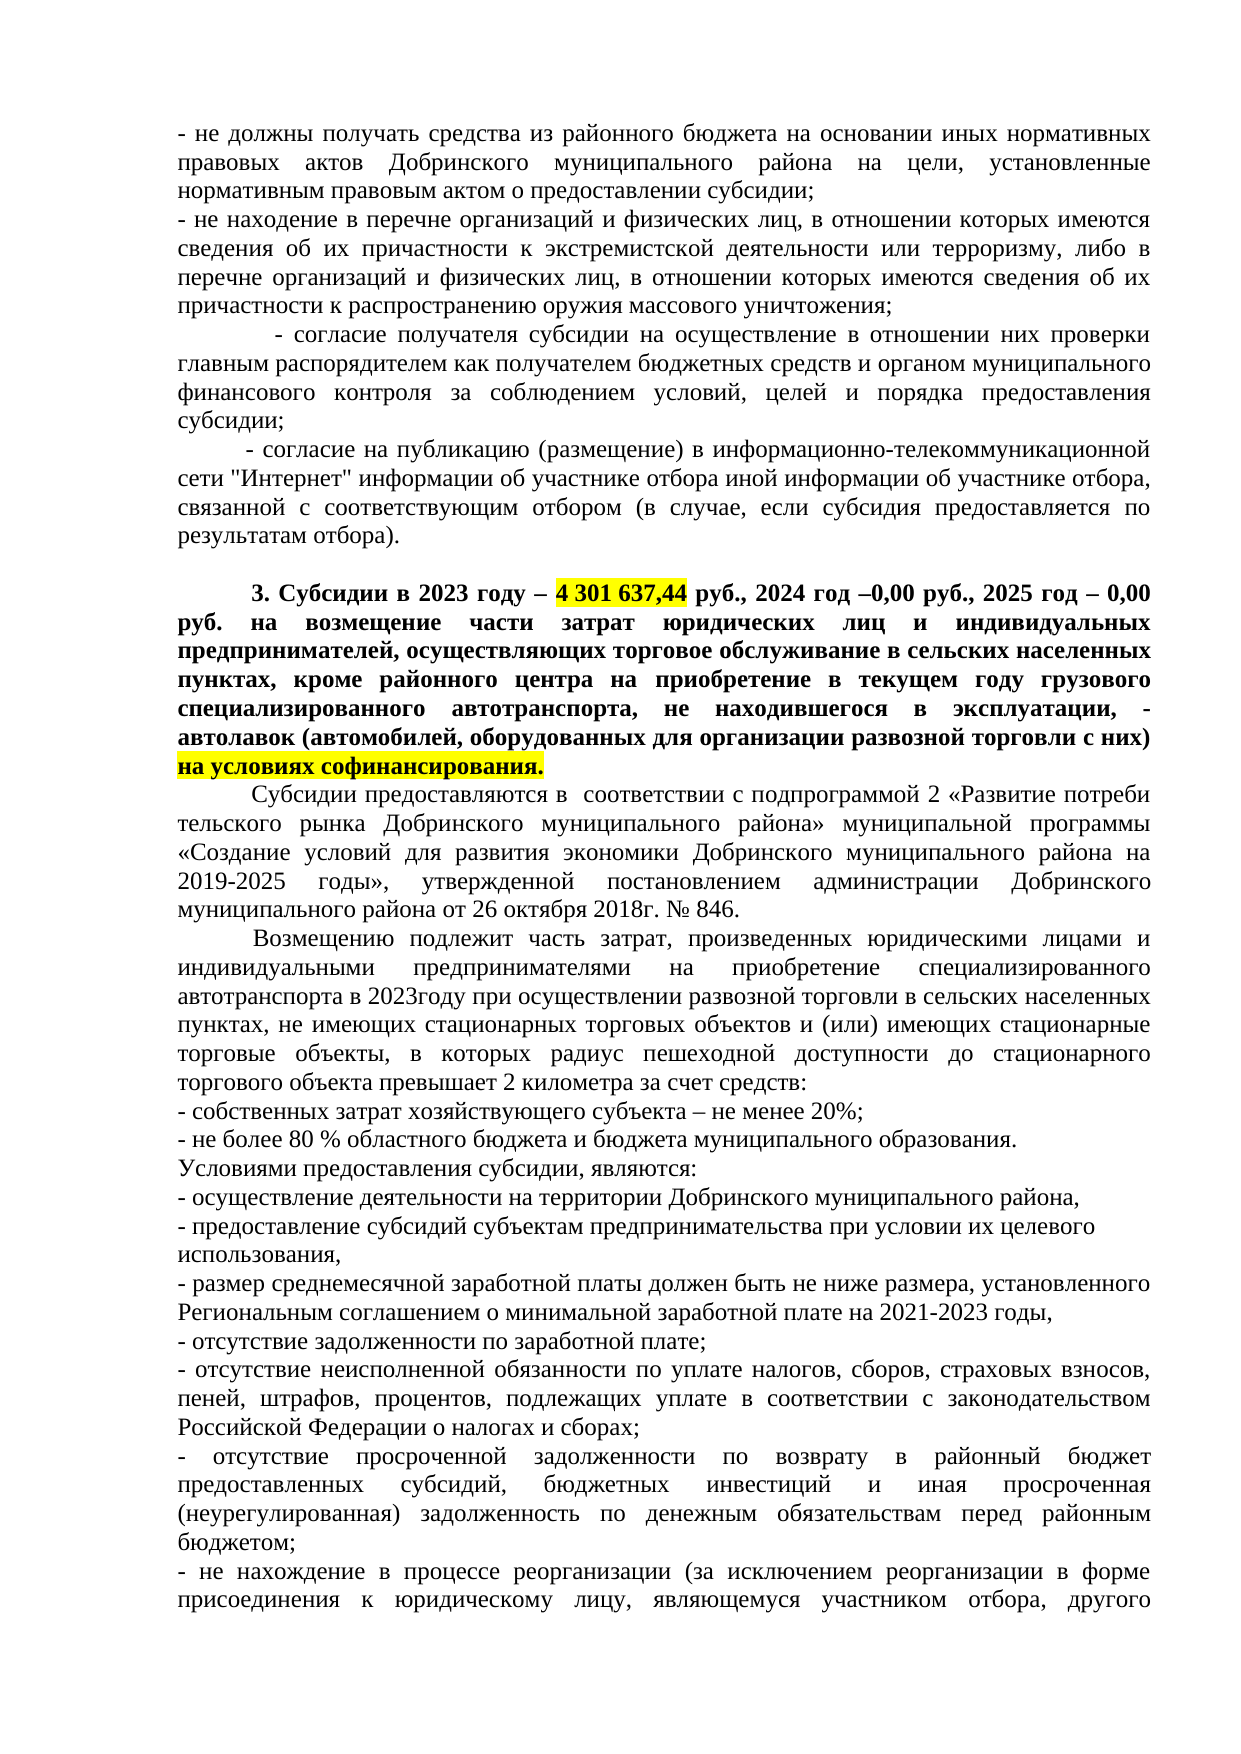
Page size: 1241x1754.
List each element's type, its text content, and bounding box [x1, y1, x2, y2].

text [177, 1556, 1152, 1613]
text - не более 80 % областного бюджета и бюджета муниципального образования. [177, 1124, 1152, 1153]
text - не находение в перечне организаций и физических лиц, в отношении которых имеются сведения об их причастности к экстремистской деятельности или терроризму, либо в перечне организаций и физических лиц, в отношении которых имеются сведения об их причастности к распространению оружия массового уничтожения; [177, 204, 1152, 319]
text - осуществление деятельности на территории Добринского муниципального района, [177, 1182, 1152, 1211]
text - согласие на публикацию (размещение) в информационно-телекоммуникационной сети "Интернет" информации об участнике отбора иной информации об участнике отбора, связанной с соответствующим отбором (в случае, если субсидия предоставляется по результатам отбора). [177, 434, 1152, 549]
text - согласие получателя субсидии на осуществление в отношении них проверки главным распорядителем как получателем бюджетных средств и органом муниципального финансового контроля за соблюдением условий, целей и порядка предоставления субсидии; [177, 319, 1152, 434]
text - отсутствие задолженности по заработной плате; [177, 1326, 1152, 1354]
text - предоставление субсидий субъектам предпринимательства при условии их целевого [177, 1211, 1152, 1239]
text Возмещению подлежит часть затрат, произведенных юридическими лицами и индивидуальными предпринимателями на приобретение специализированного автотранспорта в 2023году при осуществлении развозной торговли в сельских населенных пунктах, не имеющих стационарных торговых объектов и (или) имеющих стационарные торговые объекты, в которых радиус пешеходной доступности до стационарного торгового объекта превышает 2 километра за счет средств: [177, 923, 1152, 1096]
text - отсутствие неисполненной обязанности по уплате налогов, сборов, страховых взносов, пеней, штрафов, процентов, подлежащих уплате в соответствии с законодательством Российской Федерации о налогах и сборах; [177, 1354, 1152, 1441]
text - собственных затрат хозяйствующего субъекта – не менее 20%; [177, 1096, 1152, 1124]
text - размер среднемесячной заработной платы должен быть не ниже размера, установленного Региональным соглашением о минимальной заработной плате на 2021-2023 годы, [177, 1268, 1152, 1326]
text - не должны получать средства из районного бюджета на основании иных нормативных правовых актов Добринского муниципального района на цели, установленные нормативным правовым актом о предоставлении субсидии; [177, 118, 1152, 204]
text Субсидии предоставляются в соответствии с подпрограммой 2 «Развитие потреби тельского рынка Добринского муниципального района» муниципальной программы «Создание условий для развития экономики Добринского муниципального района на 2019-2025 годы», утвержденной постановлением администрации Добринского муниципального района от 26 октября 2018г. № 846. [177, 779, 1152, 923]
text Условиями предоставления субсидии, являются: [177, 1153, 1152, 1182]
text использования, [177, 1239, 1152, 1268]
text - отсутствие просроченной задолженности по возврату в районный бюджет предоставленных субсидий, бюджетных инвестиций и иная просроченная (неурегулированная) задолженность по денежным обязательствам перед районным бюджетом; [177, 1441, 1152, 1556]
text 3. Субсидии в 2023 году – 4 301 637,44 руб., 2024 год –0,00 руб., 2025 год – 0,00 руб. на возмещение части затрат юридических лиц и индивидуальных предпринимателей, осуществляющих торговое обслуживание в сельских населенных пунктах, кроме районного центра на приобретение в текущем году грузового специализированного автотранспорта, не находившегося в эксплуатации, - автолавок (автомобилей, оборудованных для организации развозной торговли с них) на условиях софинансирования. [177, 578, 1152, 779]
